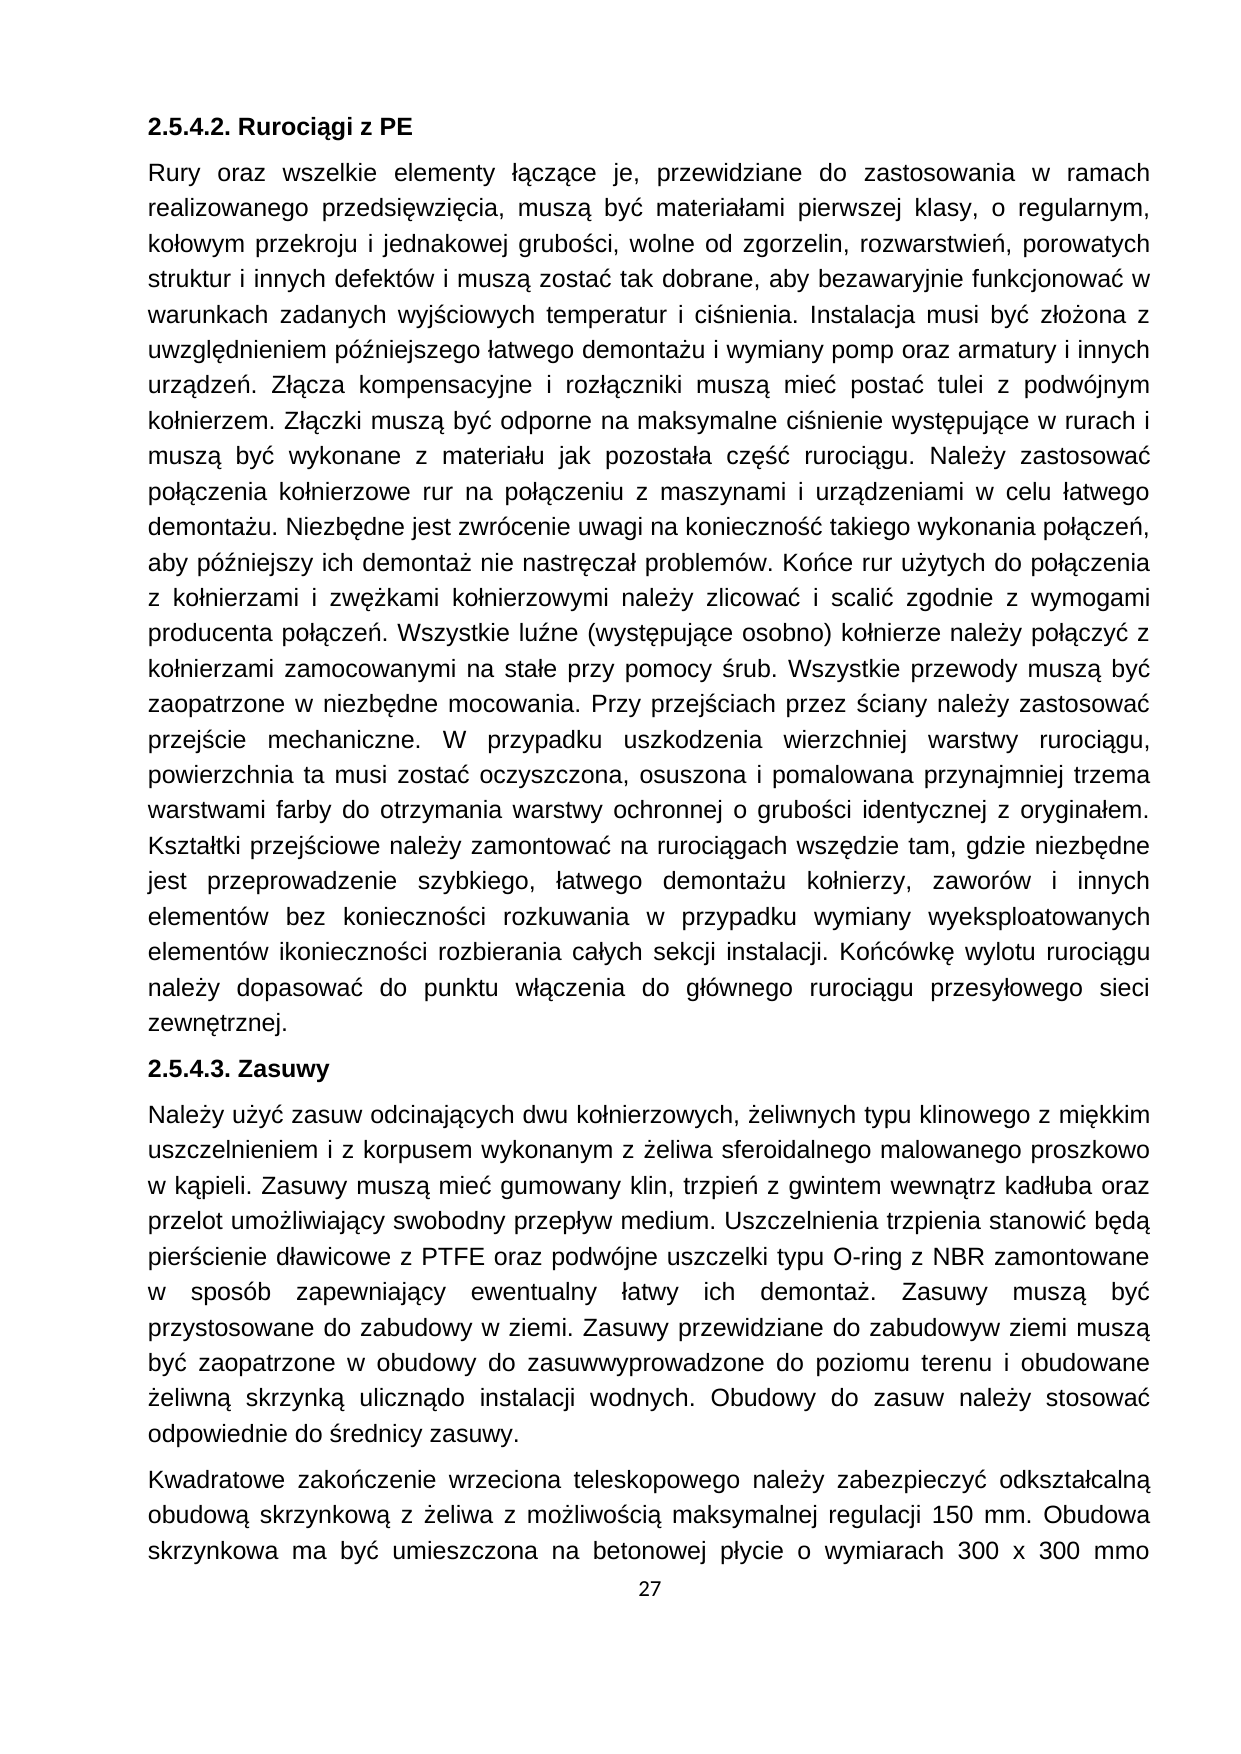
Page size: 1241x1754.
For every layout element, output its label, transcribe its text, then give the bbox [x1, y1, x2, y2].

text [148, 1458, 1152, 1564]
text 2.5.4.3. Zasuwy [148, 1047, 1152, 1083]
text Należy użyć zasuw odcinających dwu kołnierzowych, żeliwnych typu klinowego z miękkim uszczelnieniem i z korpusem wykonanym z żeliwa sferoidalnego malowanego proszkowo w kąpieli. Zasuwy muszą mieć gumowany klin, trzpień z gwintem wewnątrz kadłuba oraz przelot umożliwiający swobodny przepływ medium. Uszczelnienia trzpienia stanowić będą pierścienie dławicowe z PTFE oraz podwójne uszczelki typu O-ring z NBR zamontowane w sposób zapewniający ewentualny łatwy ich demontaż. Zasuwy muszą być przystosowane do zabudowy w ziemi. Zasuwy przewidziane do zabudowyw ziemi muszą być zaopatrzone w obudowy do zasuwwyprowadzone do poziomu terenu i obudowane żeliwną skrzynką ulicznądo instalacji wodnych. Obudowy do zasuw należy stosować odpowiednie do średnicy zasuwy. [148, 1093, 1152, 1447]
text Rury oraz wszelkie elementy łączące je, przewidziane do zastosowania w ramach realizowanego przedsięwzięcia, muszą być materiałami pierwszej klasy, o regularnym, kołowym przekroju i jednakowej grubości, wolne od zgorzelin, rozwarstwień, porowatych struktur i innych defektów i muszą zostać tak dobrane, aby bezawaryjnie funkcjonować w warunkach zadanych wyjściowych temperatur i ciśnienia. Instalacja musi być złożona z uwzględnieniem późniejszego łatwego demontażu i wymiany pomp oraz armatury i innych urządzeń. Złącza kompensacyjne i rozłączniki muszą mieć postać tulei z podwójnym kołnierzem. Złączki muszą być odporne na maksymalne ciśnienie występujące w rurach i muszą być wykonane z materiału jak pozostała część rurociągu. Należy zastosować połączenia kołnierzowe rur na połączeniu z maszynami i urządzeniami w celu łatwego demontażu. Niezbędne jest zwrócenie uwagi na konieczność takiego wykonania połączeń, aby późniejszy ich demontaż nie nastręczał problemów. Końce rur użytych do połączenia z kołnierzami i zwężkami kołnierzowymi należy zlicować i scalić zgodnie z wymogami producenta połączeń. Wszystkie luźne (występujące osobno) kołnierze należy połączyć z kołnierzami zamocowanymi na stałe przy pomocy śrub. Wszystkie przewody muszą być zaopatrzone w niezbędne mocowania. Przy przejściach przez ściany należy zastosować przejście mechaniczne. W przypadku uszkodzenia wierzchniej warstwy rurociągu, powierzchnia ta musi zostać oczyszczona, osuszona i pomalowana przynajmniej trzema warstwami farby do otrzymania warstwy ochronnej o grubości identycznej z oryginałem. Kształtki przejściowe należy zamontować na rurociągach wszędzie tam, gdzie niezbędne jest przeprowadzenie szybkiego, łatwego demontażu kołnierzy, zaworów i innych elementów bez konieczności rozkuwania w przypadku wymiany wyeksploatowanych elementów ikonieczności rozbierania całych sekcji instalacji. Końcówkę wylotu rurociągu należy dopasować do punktu włączenia do głównego rurociągu przesyłowego sieci zewnętrznej. [148, 151, 1152, 1037]
text 2.5.4.2. Rurociągi z PE [148, 105, 1152, 141]
